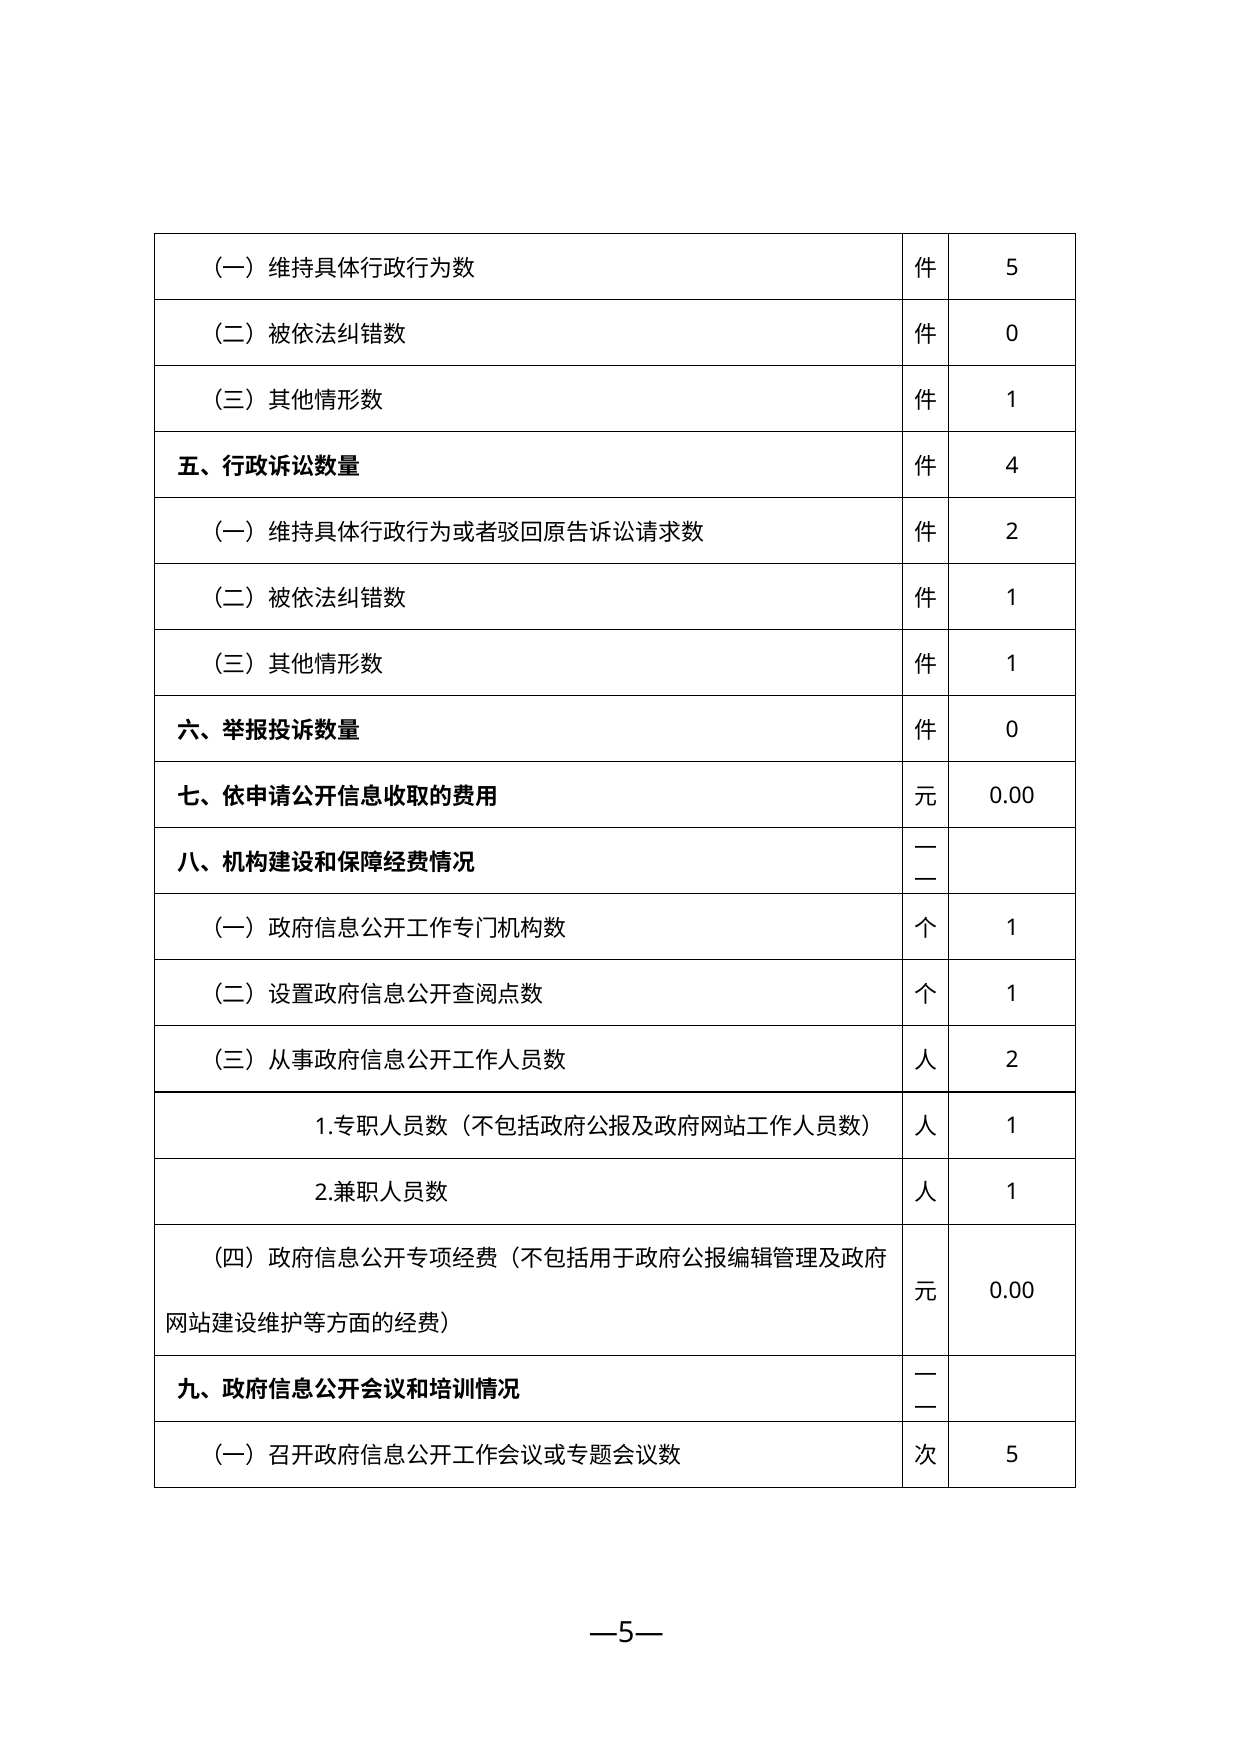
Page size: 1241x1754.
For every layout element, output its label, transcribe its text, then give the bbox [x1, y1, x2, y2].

table_cell 0 [949, 300, 1075, 365]
table_cell 七、依申请公开信息收取的费用 [155, 762, 902, 827]
table_cell 个 [903, 894, 948, 959]
table_cell （一）维持具体行政行为或者驳回原告诉讼请求数 [155, 498, 902, 563]
table_cell 1 [949, 366, 1075, 431]
table_cell 1 [949, 960, 1075, 1025]
table_cell 五、行政诉讼数量 [155, 432, 902, 497]
table_cell 2.兼职人员数 [155, 1159, 902, 1223]
table_cell —— [903, 1356, 948, 1421]
table_cell 元 [903, 762, 948, 827]
table_cell 件 [903, 234, 948, 299]
table_cell （一）召开政府信息公开工作会议或专题会议数 [155, 1422, 902, 1487]
table_cell 1 [949, 894, 1075, 959]
table_cell 八、机构建设和保障经费情况 [155, 828, 902, 893]
table_cell 次 [903, 1422, 948, 1487]
table_cell 1.专职人员数（不包括政府公报及政府网站工作人员数） [155, 1093, 902, 1157]
table_cell 人 [903, 1159, 948, 1223]
table_cell （一）维持具体行政行为数 [155, 234, 902, 299]
table_cell （三）其他情形数 [155, 366, 902, 431]
table_cell 件 [903, 366, 948, 431]
table_cell 人 [903, 1093, 948, 1157]
table_cell 0.00 [949, 762, 1075, 827]
table_cell 5 [949, 1422, 1075, 1487]
table_cell （一）政府信息公开工作专门机构数 [155, 894, 902, 959]
table_cell 件 [903, 696, 948, 761]
table_cell 件 [903, 564, 948, 629]
table_cell 九、政府信息公开会议和培训情况 [155, 1356, 902, 1421]
table_cell 0.00 [949, 1225, 1075, 1354]
table_cell （二）被依法纠错数 [155, 300, 902, 365]
table_cell 六、举报投诉数量 [155, 696, 902, 761]
table_cell 1 [949, 564, 1075, 629]
table_cell （三）从事政府信息公开工作人员数 [155, 1026, 902, 1091]
table_cell 元 [903, 1225, 948, 1354]
table_cell [949, 828, 1075, 893]
table_cell （四）政府信息公开专项经费（不包括用于政府公报编辑管理及政府网站建设维护等方面的经费） [155, 1225, 902, 1354]
table_cell 人 [903, 1026, 948, 1091]
table_cell 个 [903, 960, 948, 1025]
table_cell [949, 1356, 1075, 1421]
table_cell 1 [949, 630, 1075, 695]
table_cell 件 [903, 498, 948, 563]
table_cell 件 [903, 300, 948, 365]
table_cell 件 [903, 630, 948, 695]
table_cell 0 [949, 696, 1075, 761]
table_cell —— [903, 828, 948, 893]
table_cell 2 [949, 1026, 1075, 1091]
table_cell （二）设置政府信息公开查阅点数 [155, 960, 902, 1025]
table_cell 2 [949, 498, 1075, 563]
table_cell 5 [949, 234, 1075, 299]
table_cell （二）被依法纠错数 [155, 564, 902, 629]
table_cell （三）其他情形数 [155, 630, 902, 695]
table_cell 件 [903, 432, 948, 497]
table_cell 4 [949, 432, 1075, 497]
table_cell 1 [949, 1093, 1075, 1157]
table_cell 1 [949, 1159, 1075, 1223]
